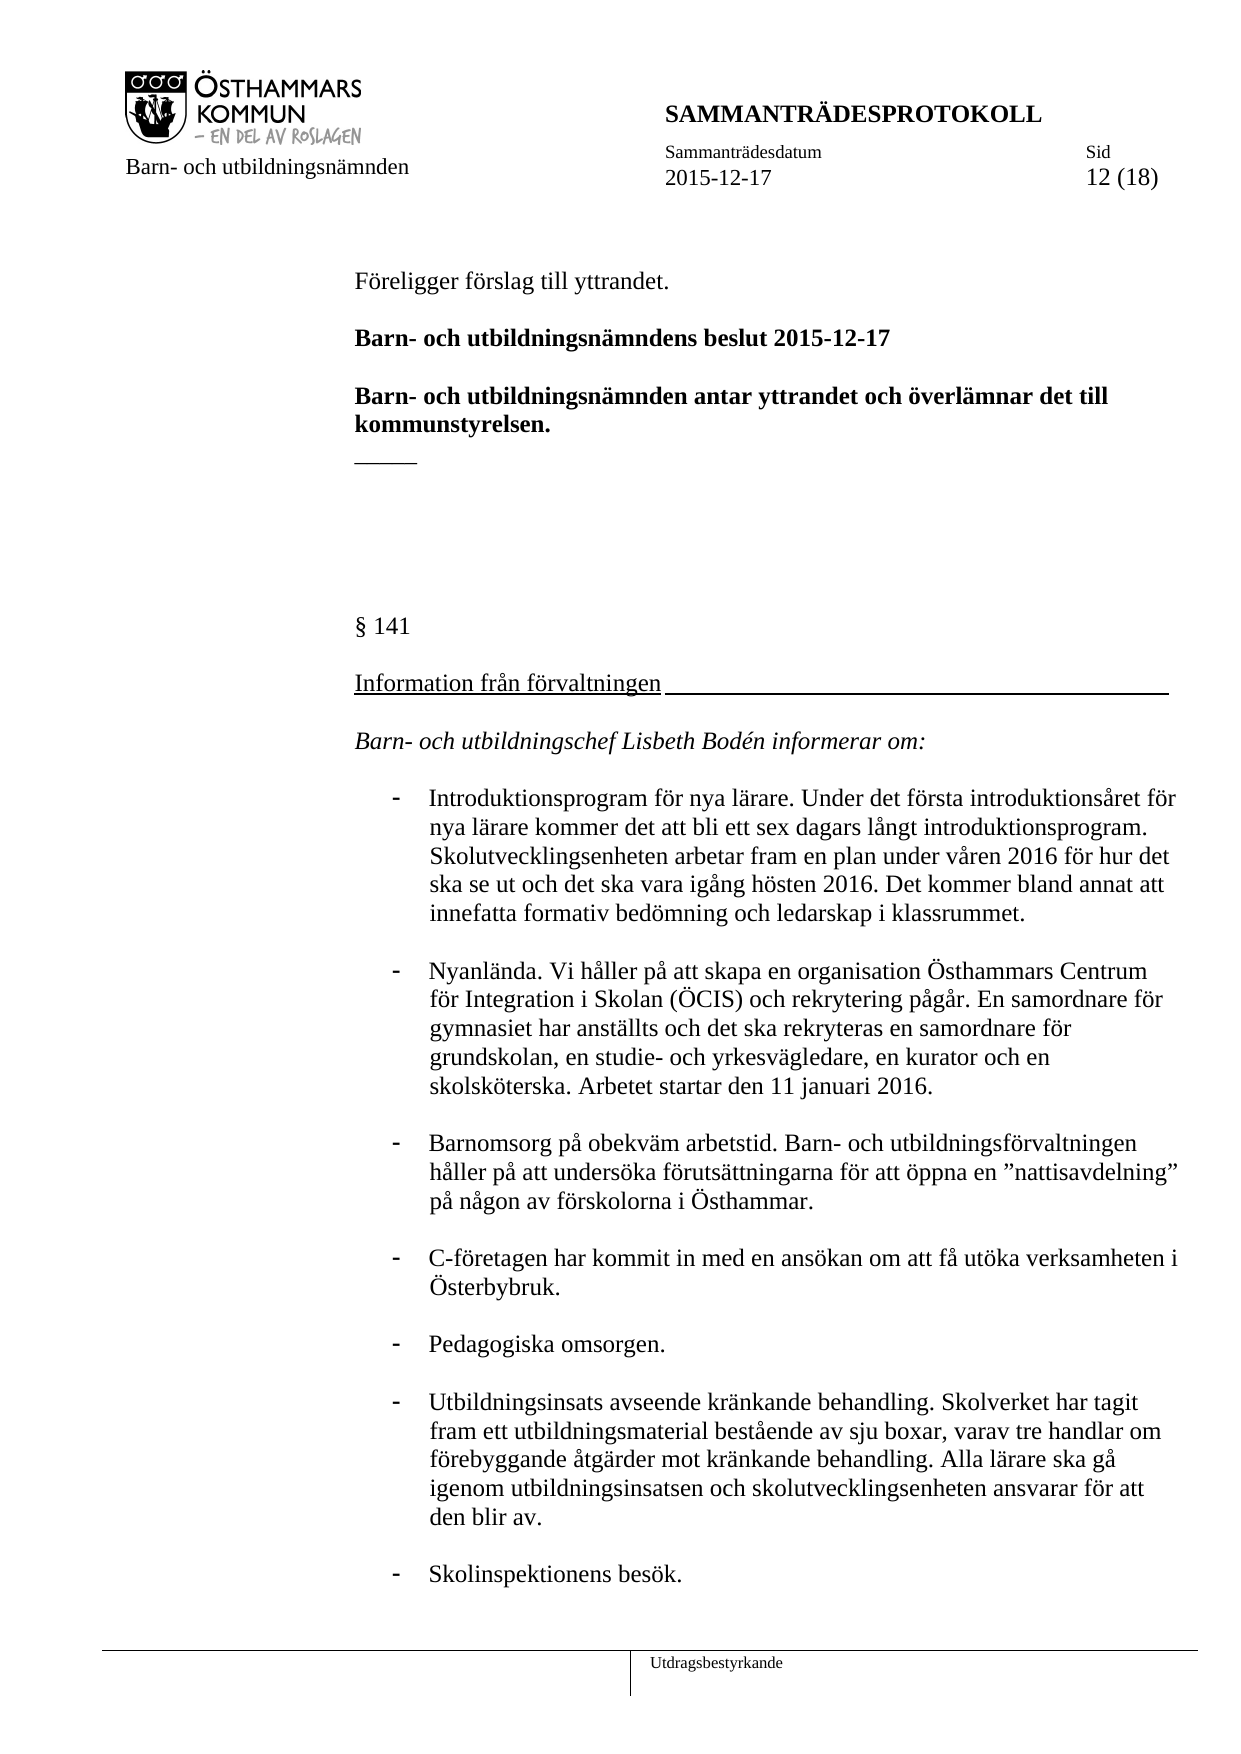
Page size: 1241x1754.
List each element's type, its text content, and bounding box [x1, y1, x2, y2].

list Introduktionsprogram för nya lärare. Under det första introduktionsåret för nya lärare kommer det att bli ett sex dagars långt introduktionsprogram. Skolutvecklingsenheten arbetar fram en plan under våren 2016 för hur det ska se ut och det ska vara igång hösten 2016. Det kommer bland annat att innefatta formativ bedömning och ledarskap i klassrummet. [392, 783, 1181, 927]
list C-företagen har kommit in med en ansökan om att få utöka verksamheten i Österbybruk. [392, 1243, 1181, 1301]
text § 141 [354, 611, 1166, 639]
list Skolinspektionens besök. [392, 1559, 1181, 1588]
text Barn- och utbildningsnämnden antar yttrandet och överlämnar det till kommunstyrelsen. [354, 381, 1181, 438]
text Barn- och utbildningsnämndens beslut 2015-12-17 [354, 323, 1166, 352]
picture [125, 70, 361, 145]
text Information från förvaltningen [354, 668, 1181, 697]
list Barnomsorg på obekväm arbetstid. Barn- och utbildningsförvaltningen håller på att undersöka förutsättningarna för att öppna en ”nattisavdelning” på någon av förskolorna i Östhammar. [392, 1128, 1181, 1214]
text Barn- och utbildningschef Lisbeth Bodén informerar om: [354, 726, 1166, 754]
list Pedagogiska omsorgen. [392, 1329, 1181, 1358]
text _____ [354, 438, 1181, 467]
list Utbildningsinsats avseende kränkande behandling. Skolverket har tagit fram ett utbildningsmaterial bestående av sju boxar, varav tre handlar om förebyggande åtgärder mot kränkande behandling. Alla lärare ska gå igenom utbildningsinsatsen och skolutvecklingsenheten ansvarar för att den blir av. [392, 1387, 1166, 1531]
list Nyanlända. Vi håller på att skapa en organisation Östhammars Centrum för Integration i Skolan (ÖCIS) och rekrytering pågår. En samordnare för gymnasiet har anställts och det ska rekryteras en samordnare för grundskolan, en studie- och yrkesvägledare, en kurator och en skolsköterska. Arbetet startar den 11 januari 2016. [392, 956, 1181, 1099]
text Föreligger förslag till yttrandet. [354, 266, 1166, 294]
